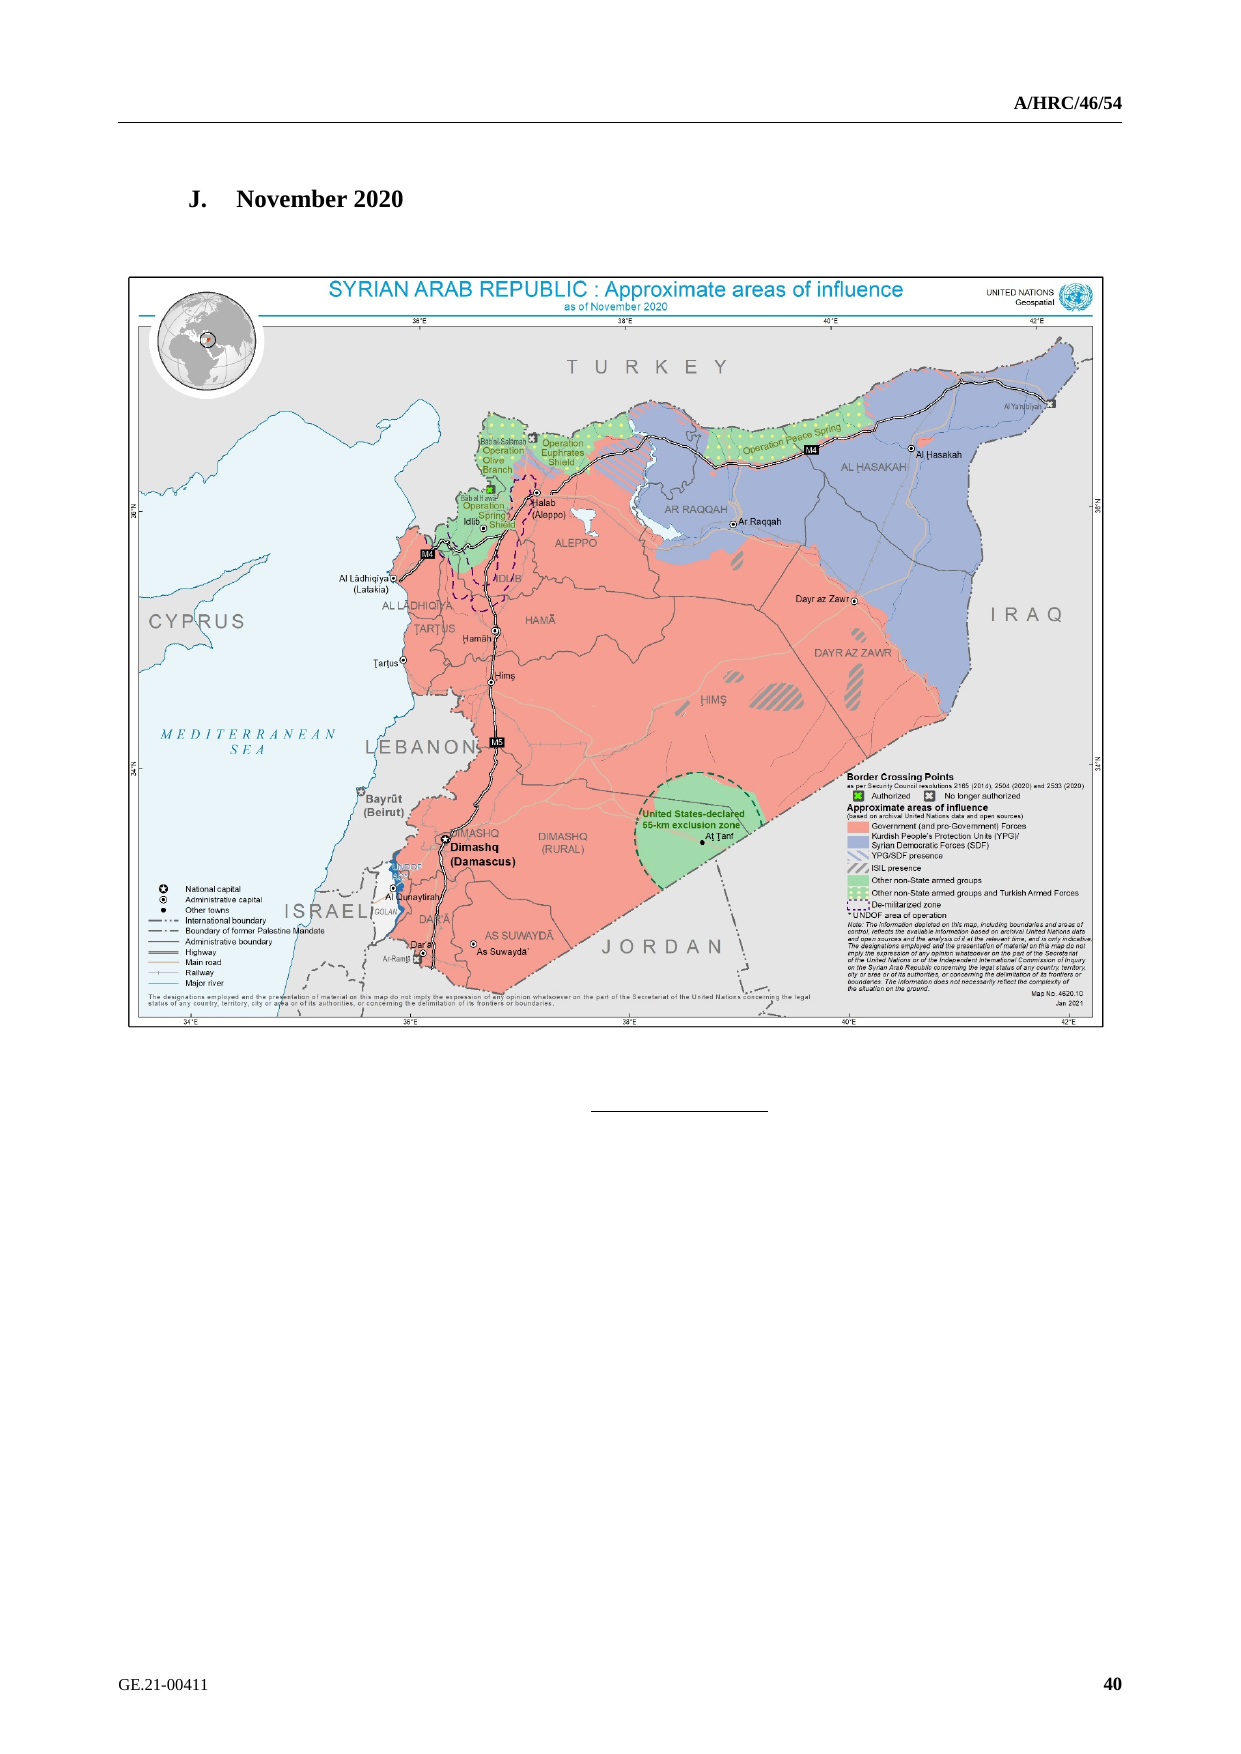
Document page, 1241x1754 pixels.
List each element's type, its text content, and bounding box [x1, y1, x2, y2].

text J. November 2020 [118, 185, 1004, 213]
picture [80, 238, 1150, 1065]
